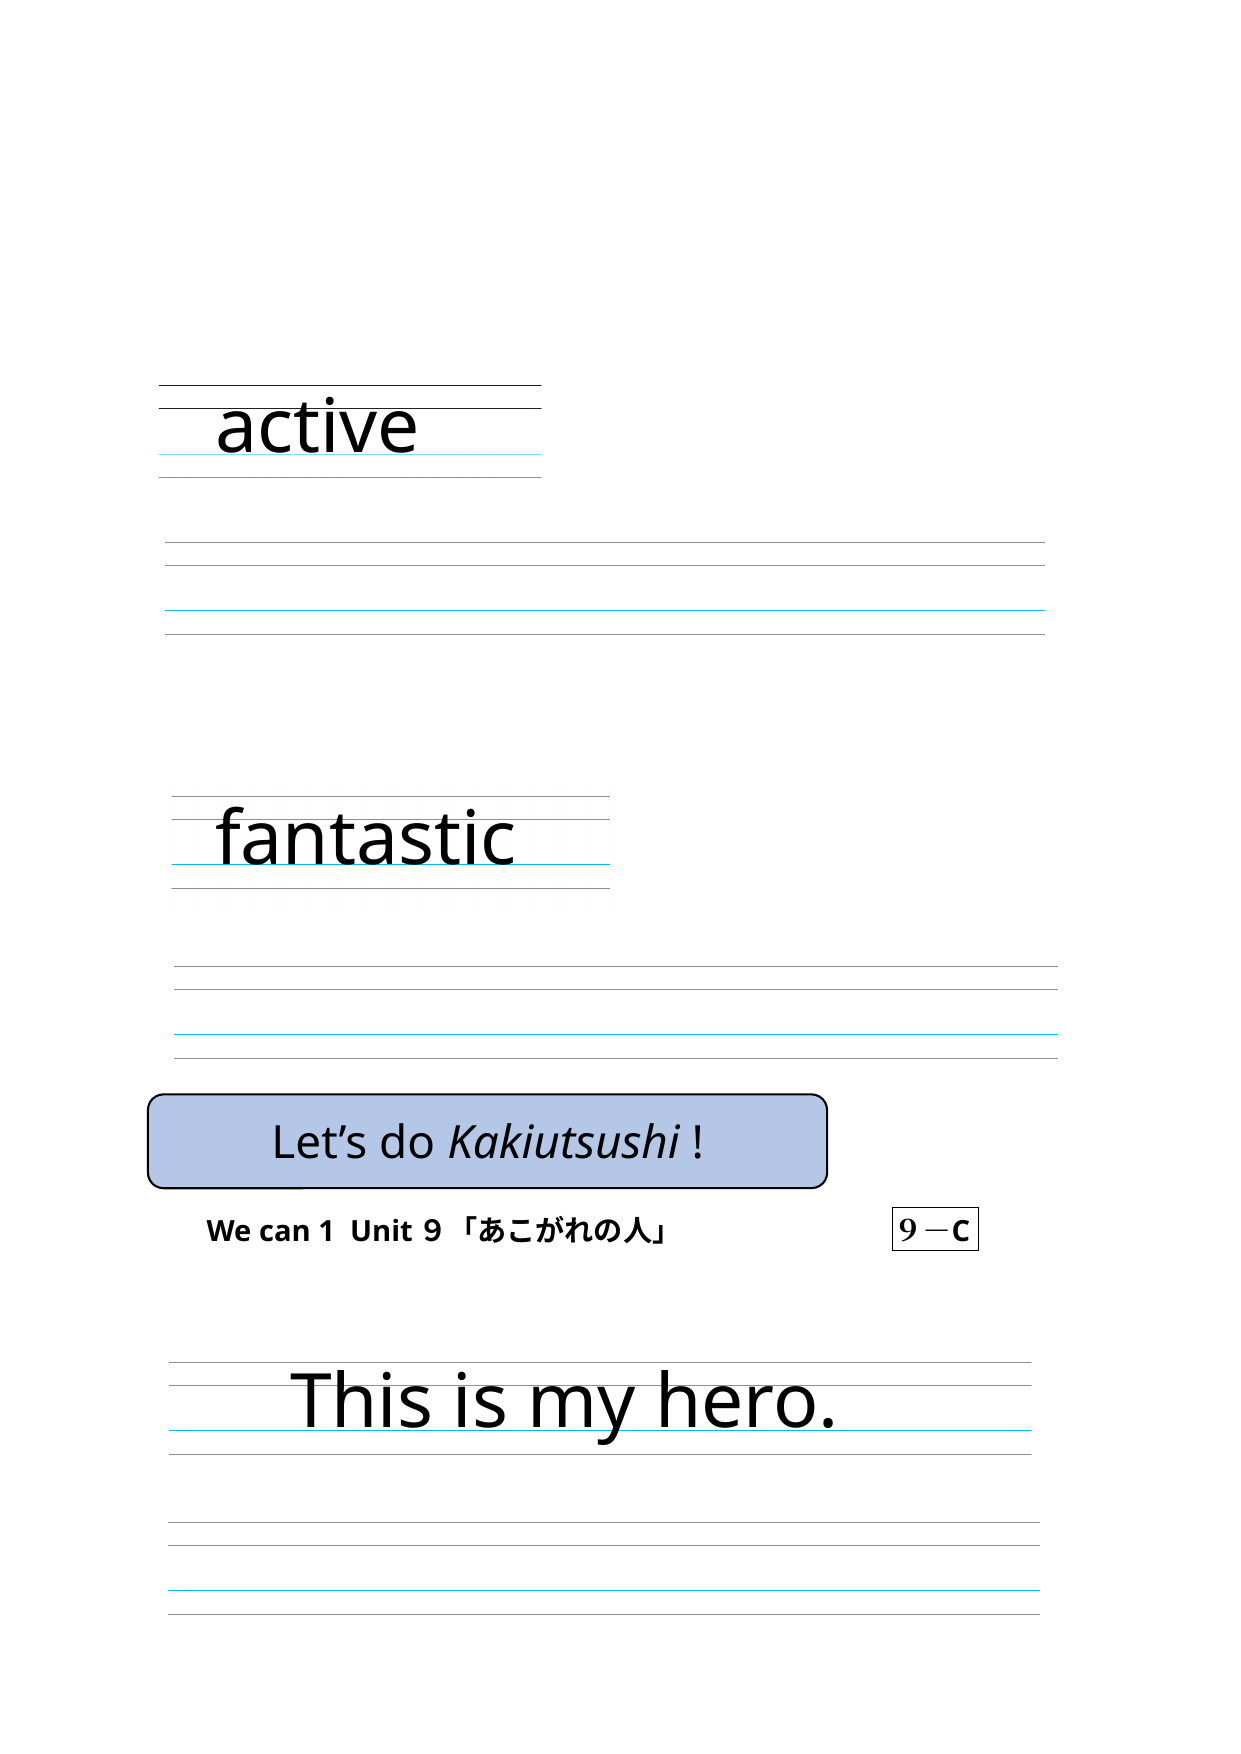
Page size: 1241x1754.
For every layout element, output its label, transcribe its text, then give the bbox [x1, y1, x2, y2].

picture [152, 527, 1069, 657]
picture [161, 951, 1082, 1081]
picture [155, 1507, 1063, 1637]
picture [156, 1347, 1055, 1477]
text We can 1 Unit９「あこがれの人」 ９－C [177, 1192, 1063, 1267]
picture [165, 781, 622, 911]
text active [177, 367, 1063, 479]
picture [153, 371, 552, 501]
